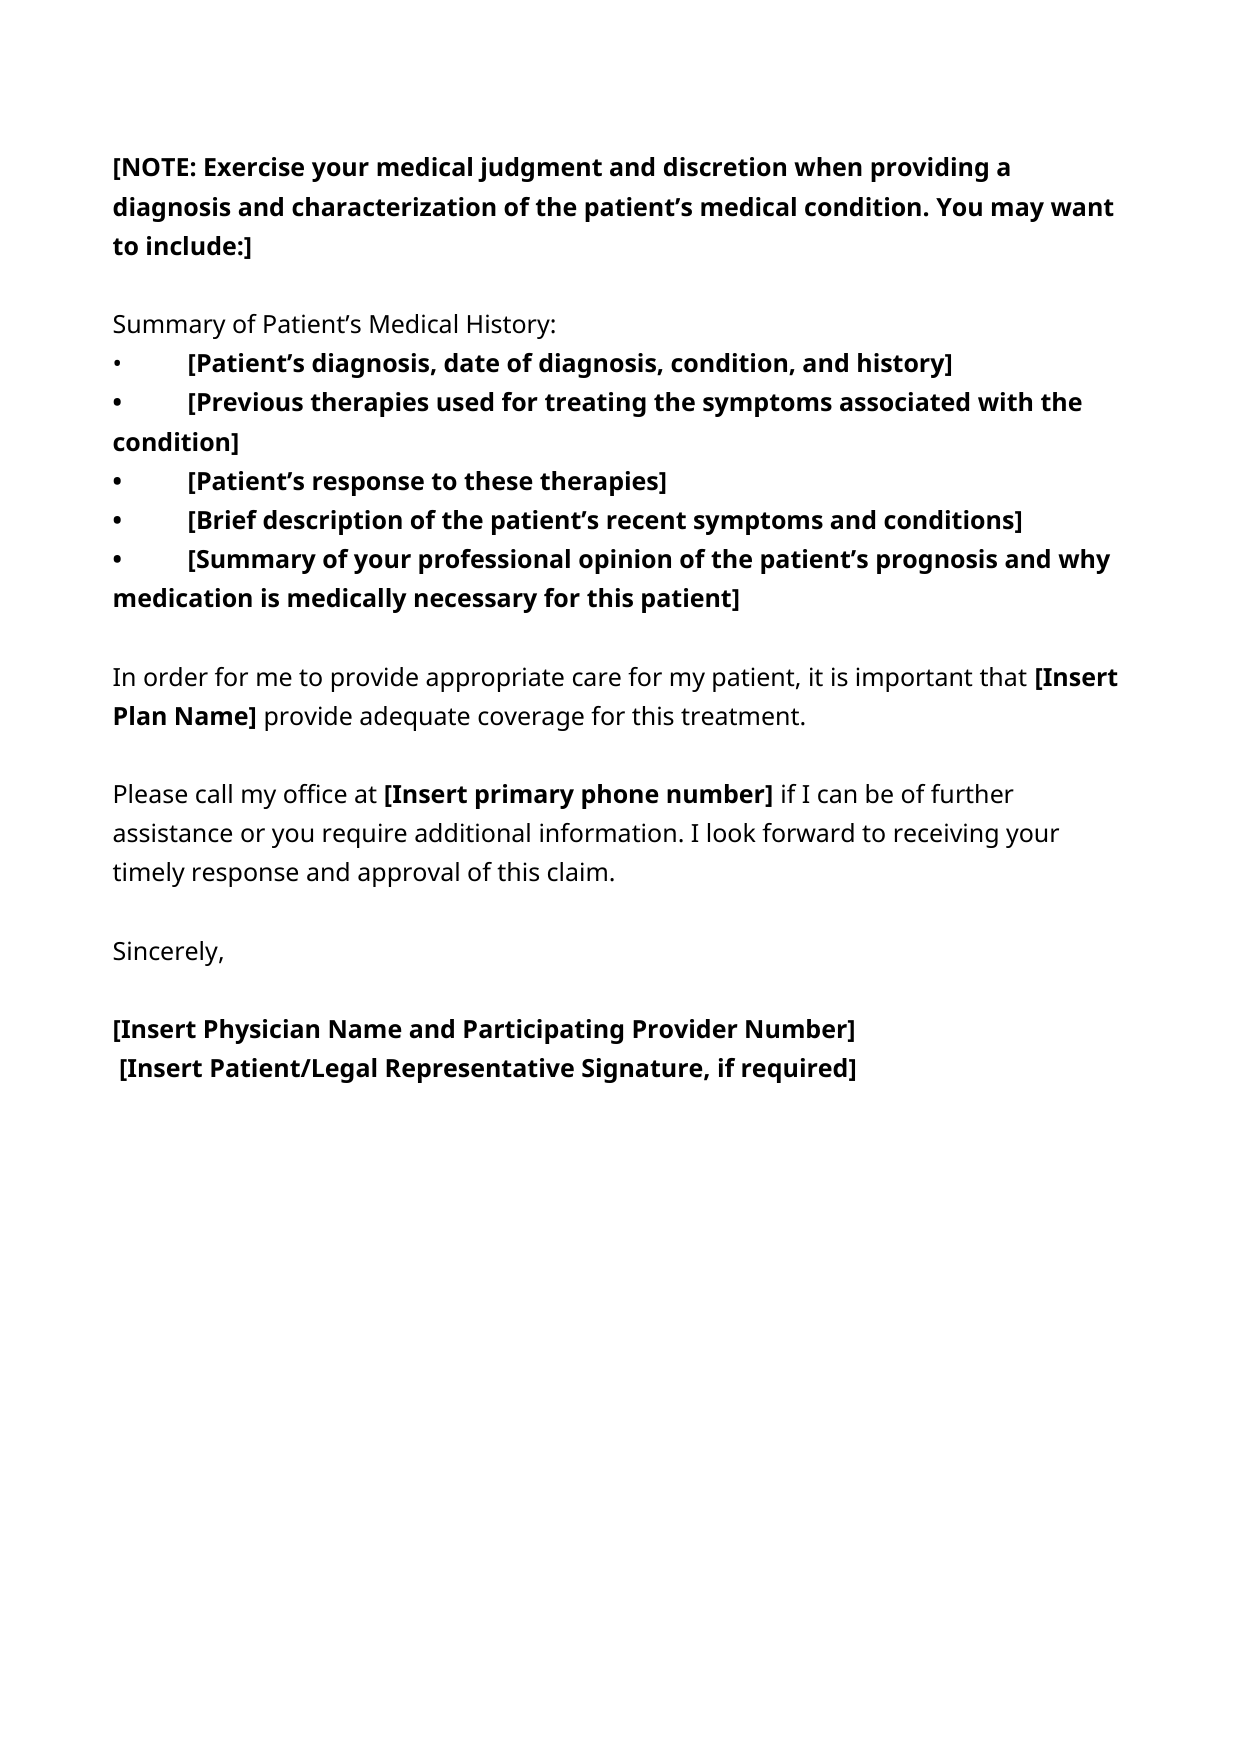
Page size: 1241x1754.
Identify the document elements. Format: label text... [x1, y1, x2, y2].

text [NOTE: Exercise your medical judgment and discretion when providing a diagnosis and characterization of the patient’s medical condition. You may want to include:] [112, 150, 1128, 262]
text • [Patient’s response to these therapies] [112, 463, 1128, 497]
text [Insert Patient/Legal Representative Signature, if required] [112, 1051, 1128, 1085]
text • [Patient’s diagnosis, date of diagnosis, condition, and history] [112, 346, 1128, 380]
text Sincerely, [112, 933, 1128, 967]
text In order for me to provide appropriate care for my patient, it is important that [Insert Plan Name] provide adequate coverage for this treatment. [112, 659, 1128, 732]
text • [Brief description of the patient’s recent symptoms and conditions] [112, 502, 1128, 537]
text Summary of Patient’s Medical History: [112, 307, 1128, 341]
text [Insert Physician Name and Participating Provider Number] [112, 1012, 1128, 1046]
text • [Previous therapies used for treating the symptoms associated with the condition] [112, 385, 1128, 458]
text • [Summary of your professional opinion of the patient’s prognosis and why medication is medically necessary for this patient] [112, 542, 1128, 615]
text Please call my office at [Insert primary phone number] if I can be of further assistance or you require additional information. I look forward to receiving your timely response and approval of this claim. [112, 777, 1128, 889]
